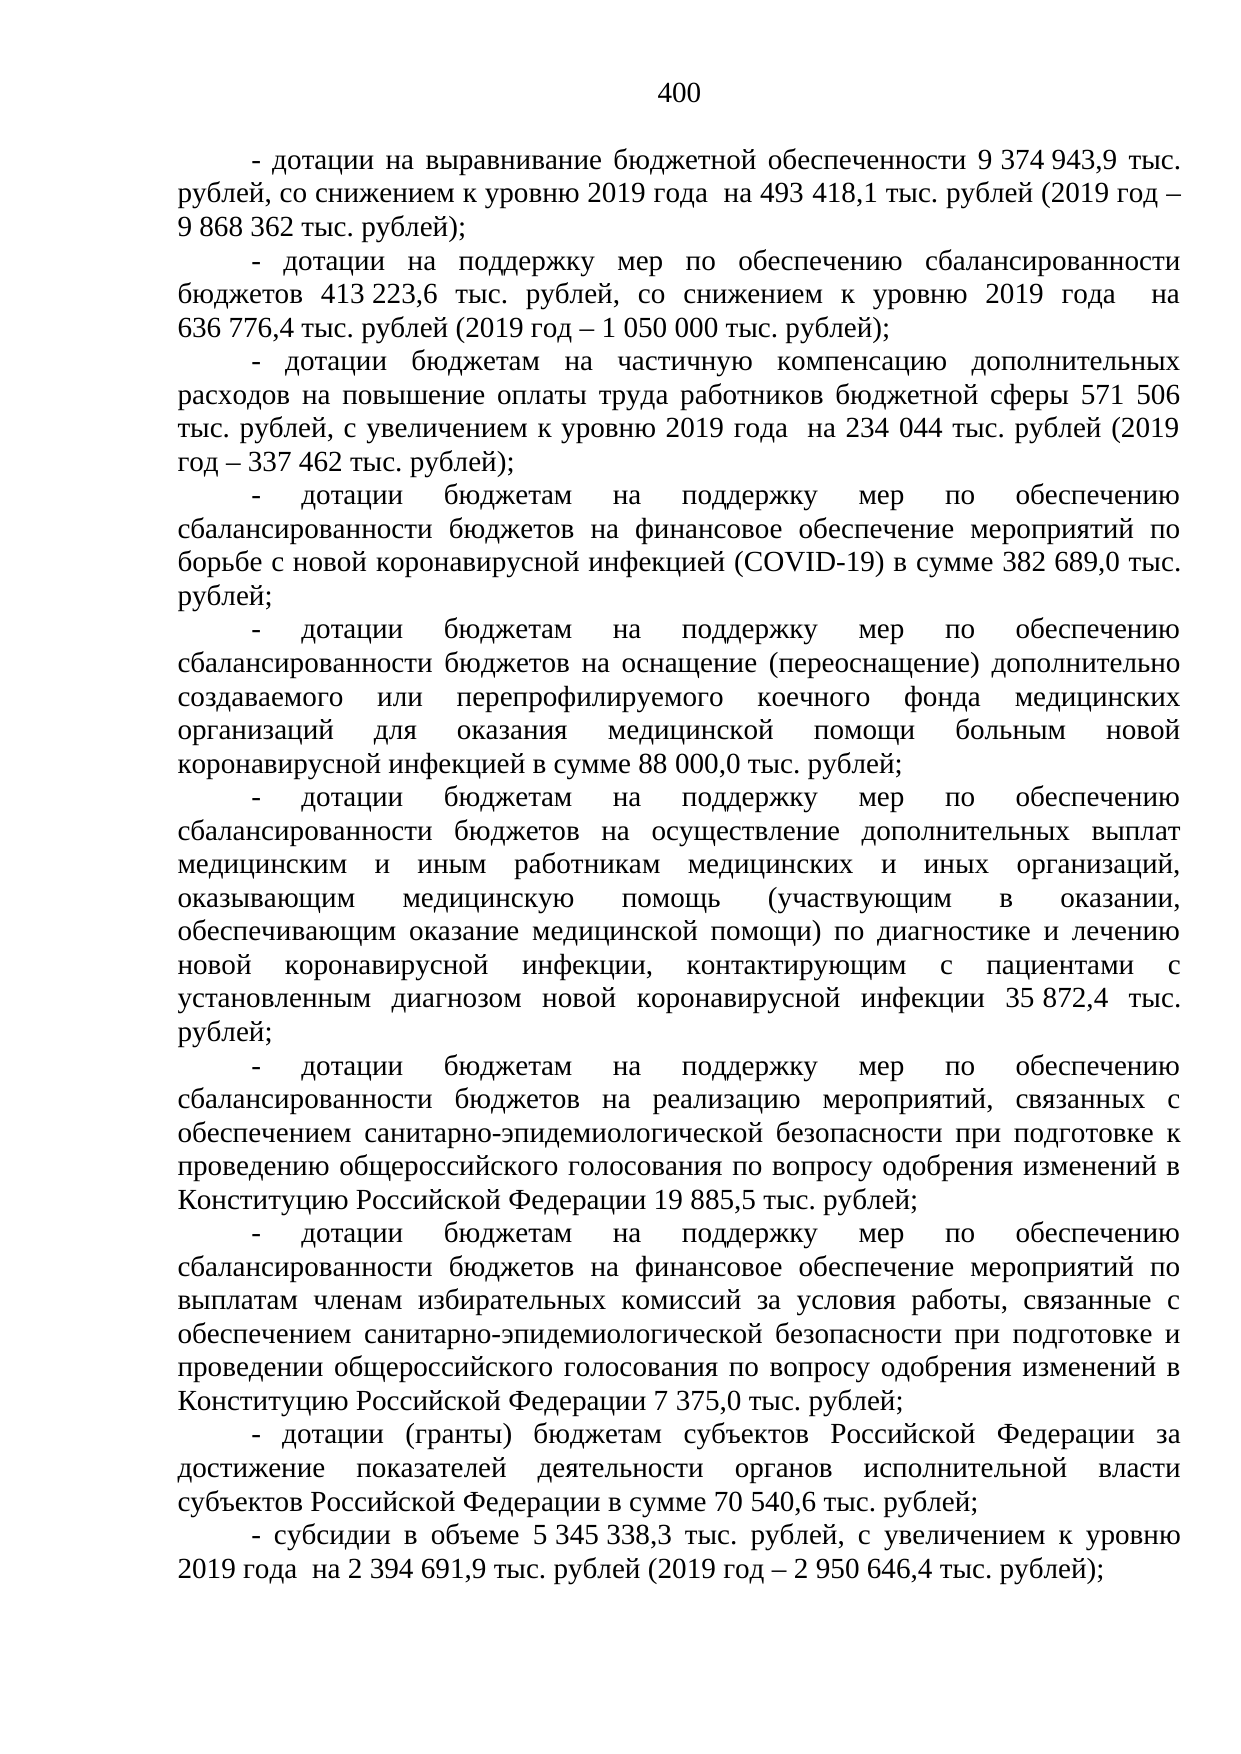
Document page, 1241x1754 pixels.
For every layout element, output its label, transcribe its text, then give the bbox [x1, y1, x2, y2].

text - дотации бюджетам на поддержку мер по обеспечению сбалансированности бюджетов на оснащение (переоснащение) дополнительно создаваемого или перепрофилируемого коечного фонда медицинских организаций для оказания медицинской помощи больным новой коронавирусной инфекцией в сумме 88 000,0 тыс. рублей; [177, 612, 1181, 779]
text - дотации бюджетам на поддержку мер по обеспечению сбалансированности бюджетов на реализацию мероприятий, связанных с обеспечением санитарно-эпидемиологической безопасности при подготовке к проведению общероссийского голосования по вопросу одобрения изменений в Конституцию Российской Федерации 19 885,5 тыс. рублей; [177, 1048, 1181, 1215]
text - дотации (гранты) бюджетам субъектов Российской Федерации за достижение показателей деятельности органов исполнительной власти субъектов Российской Федерации в сумме 70 540,6 тыс. рублей; [177, 1417, 1181, 1517]
text - субсидии в объеме 5 345 338,3 тыс. рублей, с увеличением к уровню 2019 года на 2 394 691,9 тыс. рублей (2019 год – 2 950 646,4 тыс. рублей); [177, 1517, 1181, 1584]
text - дотации бюджетам на поддержку мер по обеспечению сбалансированности бюджетов на осуществление дополнительных выплат медицинским и иным работникам медицинских и иных организаций, оказывающим медицинскую помощь (участвующим в оказании, обеспечивающим оказание медицинской помощи) по диагностике и лечению новой коронавирусной инфекции, контактирующим с пациентами с установленным диагнозом новой коронавирусной инфекции 35 872,4 тыс. рублей; [177, 779, 1181, 1048]
text - дотации на выравнивание бюджетной обеспеченности 9 374 943,9 тыс. рублей, со снижением к уровню 2019 года на 493 418,1 тыс. рублей (2019 год – 9 868 362 тыс. рублей); [177, 142, 1181, 243]
text - дотации на поддержку мер по обеспечению сбалансированности бюджетов 413 223,6 тыс. рублей, со снижением к уровню 2019 года на 636 776,4 тыс. рублей (2019 год – 1 050 000 тыс. рублей); [177, 243, 1181, 343]
text - дотации бюджетам на поддержку мер по обеспечению сбалансированности бюджетов на финансовое обеспечение мероприятий по борьбе с новой коронавирусной инфекцией (COVID-19) в сумме 382 689,0 тыс. рублей; [177, 477, 1181, 612]
text - дотации бюджетам на поддержку мер по обеспечению сбалансированности бюджетов на финансовое обеспечение мероприятий по выплатам членам избирательных комиссий за условия работы, связанные с обеспечением санитарно-эпидемиологической безопасности при подготовке и проведении общероссийского голосования по вопросу одобрения изменений в Конституцию Российской Федерации 7 375,0 тыс. рублей; [177, 1215, 1181, 1417]
text - дотации бюджетам на частичную компенсацию дополнительных расходов на повышение оплаты труда работников бюджетной сферы 571 506 тыс. рублей, с увеличением к уровню 2019 года на 234 044 тыс. рублей (2019 год – 337 462 тыс. рублей); [177, 343, 1181, 477]
